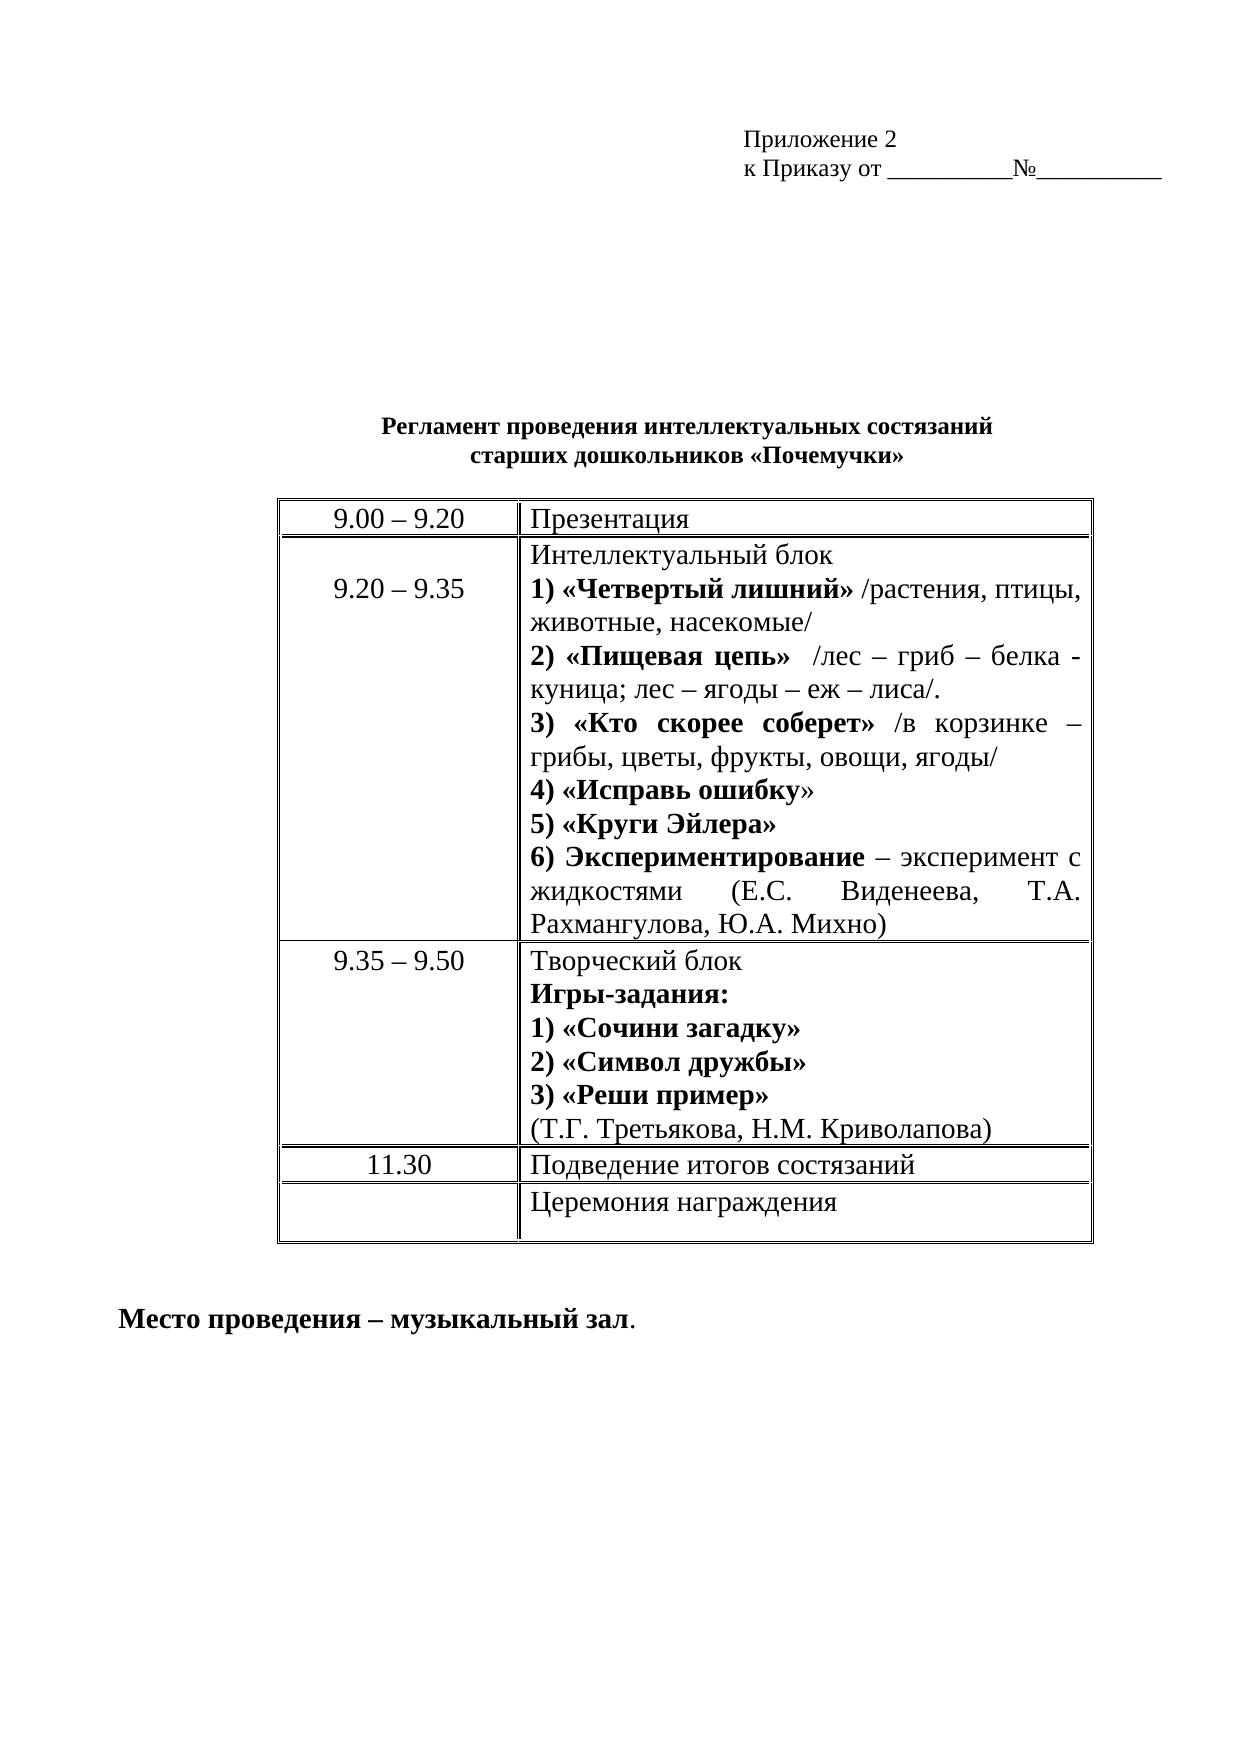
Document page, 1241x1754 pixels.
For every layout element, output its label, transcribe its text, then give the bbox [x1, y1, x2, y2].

table_header Презентация [519, 501, 1091, 534]
table_cell 9.35 – 9.50 [280, 941, 517, 1144]
table_cell [279, 1181, 519, 1241]
table_cell Интеллектуальный блок 1) «Четвертый лишний» /растения, птицы, животные, насекомые/ 2) «Пищевая цепь» /лес – гриб – белка - куница; лес – ягоды – еж – лиса/. 3) «Кто скорее соберет» /в корзинке – грибы, цветы, фрукты, овощи, ягоды/ 4) «Исправь ошибку» 5) «Круги Эйлера» 6) Экспериментирование – эксперимент с жидкостями (Е.С. Виденеева, Т.А. Рахмангулова, Ю.А. Михно) [519, 534, 1093, 940]
table_cell 9.20 – 9.35 [279, 534, 519, 940]
table_cell Церемония награждения [519, 1181, 1093, 1241]
table_cell 11.30 [279, 1144, 519, 1181]
text Регламент проведения интеллектуальных состязаний [118, 411, 1181, 440]
table_cell Творческий блок Игры-задания: 1) «Сочини загадку» 2) «Символ дружбы» 3) «Реши пример» (Т.Г. Третьякова, Н.М. Криволапова) [519, 940, 1093, 1144]
text к Приказу от __________№__________ [118, 153, 1187, 181]
table_header 9.00 – 9.20 [280, 499, 519, 534]
text старших дошкольников «Почемучки» [118, 440, 1181, 469]
table_cell Подведение итогов состязаний [519, 1144, 1093, 1181]
text Приложение 2 [118, 124, 1181, 153]
text Место проведения – музыкальный зал. [118, 1301, 1181, 1335]
